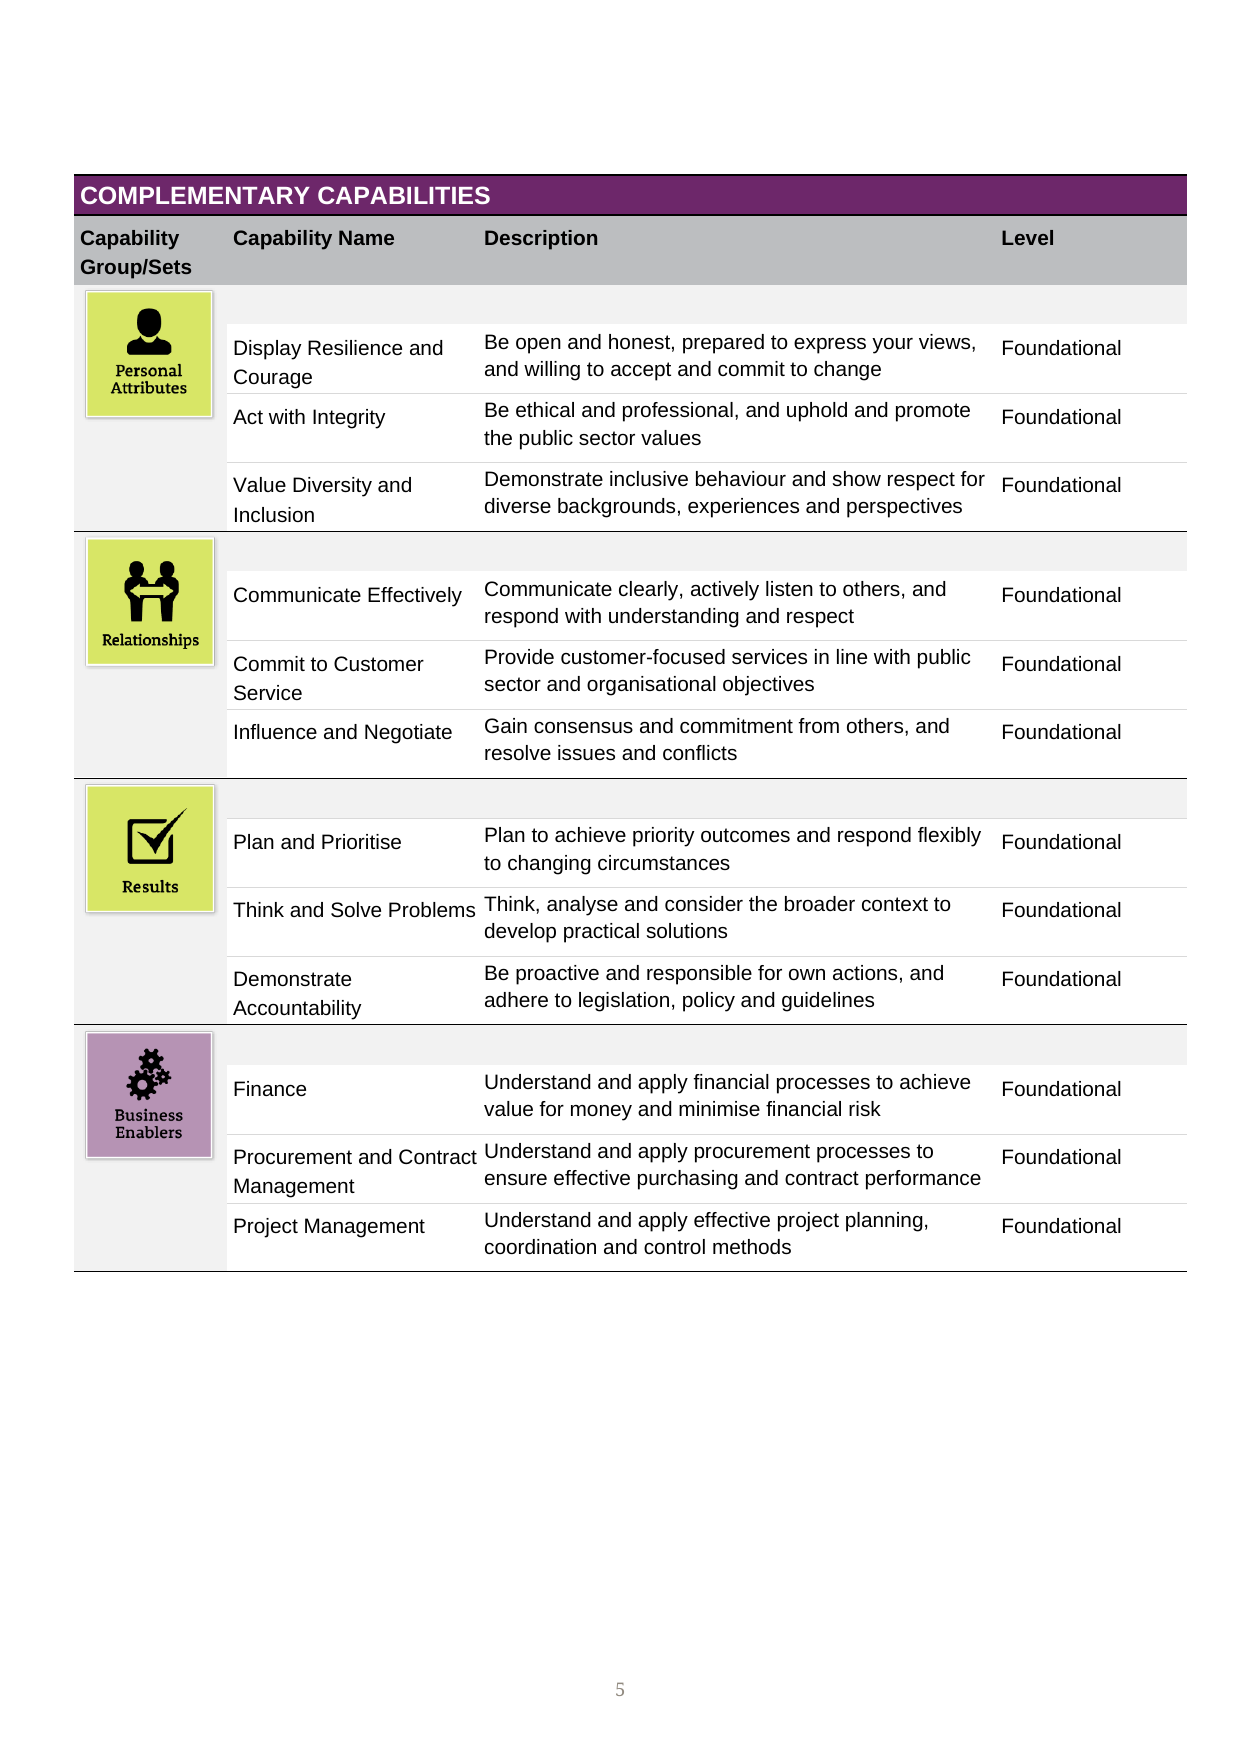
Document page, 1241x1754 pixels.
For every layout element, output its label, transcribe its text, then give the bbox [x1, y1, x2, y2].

table_cell Value Diversity and Inclusion [227, 463, 478, 531]
table_cell Act with Integrity [227, 394, 478, 462]
table_cell Be open and honest, prepared to express your views, and willing to accept and commit to change [478, 324, 995, 393]
table_cell Understand and apply financial processes to achieve value for money and minimise financial risk [478, 1065, 995, 1134]
table_cell Provide customer-focused services in line with public sector and organisational objectives [478, 641, 995, 709]
table_header COMPLEMENTARY CAPABILITIES [74, 176, 1187, 214]
table_cell Capability Name [227, 216, 478, 283]
table_cell Be ethical and professional, and uphold and promote the public sector values [478, 394, 995, 462]
table_cell [74, 779, 227, 1024]
picture [79, 778, 221, 919]
picture [79, 1025, 219, 1165]
table_cell [74, 1025, 227, 1271]
table_cell Capability Group/Sets [74, 216, 227, 283]
table_cell Be proactive and responsible for own actions, and adhere to legislation, policy and guidelines [478, 957, 995, 1024]
table_cell Demonstrate Accountability [227, 957, 478, 1024]
table_cell Think, analyse and consider the broader context to develop practical solutions [478, 888, 995, 956]
table_cell [478, 285, 995, 324]
table_cell [227, 285, 478, 324]
table_cell Description [478, 216, 995, 283]
table_cell Procurement and Contract Management [227, 1135, 478, 1202]
table_cell [478, 532, 995, 571]
table_cell Influence and Negotiate [227, 710, 478, 777]
picture [79, 531, 221, 672]
table_cell [995, 285, 1187, 324]
table_cell Understand and apply effective project planning, coordination and control methods [478, 1204, 995, 1271]
table_cell Plan and Prioritise [227, 819, 478, 887]
table_cell Display Resilience and Courage [227, 324, 478, 393]
table_cell [74, 532, 227, 777]
table_cell [227, 779, 478, 818]
table_cell Think and Solve Problems [227, 888, 478, 956]
table_cell [478, 779, 995, 818]
table_cell Level [995, 216, 1187, 283]
table_cell Plan to achieve priority outcomes and respond flexibly to changing circumstances [478, 819, 995, 887]
table_cell [74, 285, 227, 531]
table_cell [478, 1025, 995, 1065]
table_cell [227, 1025, 478, 1065]
table_cell Finance [227, 1065, 478, 1134]
table_cell Gain consensus and commitment from others, and resolve issues and conflicts [478, 710, 995, 777]
table_cell [995, 1025, 1187, 1065]
table_cell Communicate clearly, actively listen to others, and respond with understanding and respect [478, 571, 995, 640]
table_cell [227, 532, 478, 571]
table_cell Commit to Customer Service [227, 641, 478, 709]
table_cell Communicate Effectively [227, 571, 478, 640]
picture [79, 284, 219, 424]
table_cell Understand and apply procurement processes to ensure effective purchasing and contract performance [478, 1135, 995, 1202]
table_cell Demonstrate inclusive behaviour and show respect for diverse backgrounds, experiences and perspectives [478, 463, 995, 531]
table_cell Project Management [227, 1204, 478, 1271]
table_cell [995, 532, 1187, 571]
table_cell [995, 779, 1187, 818]
